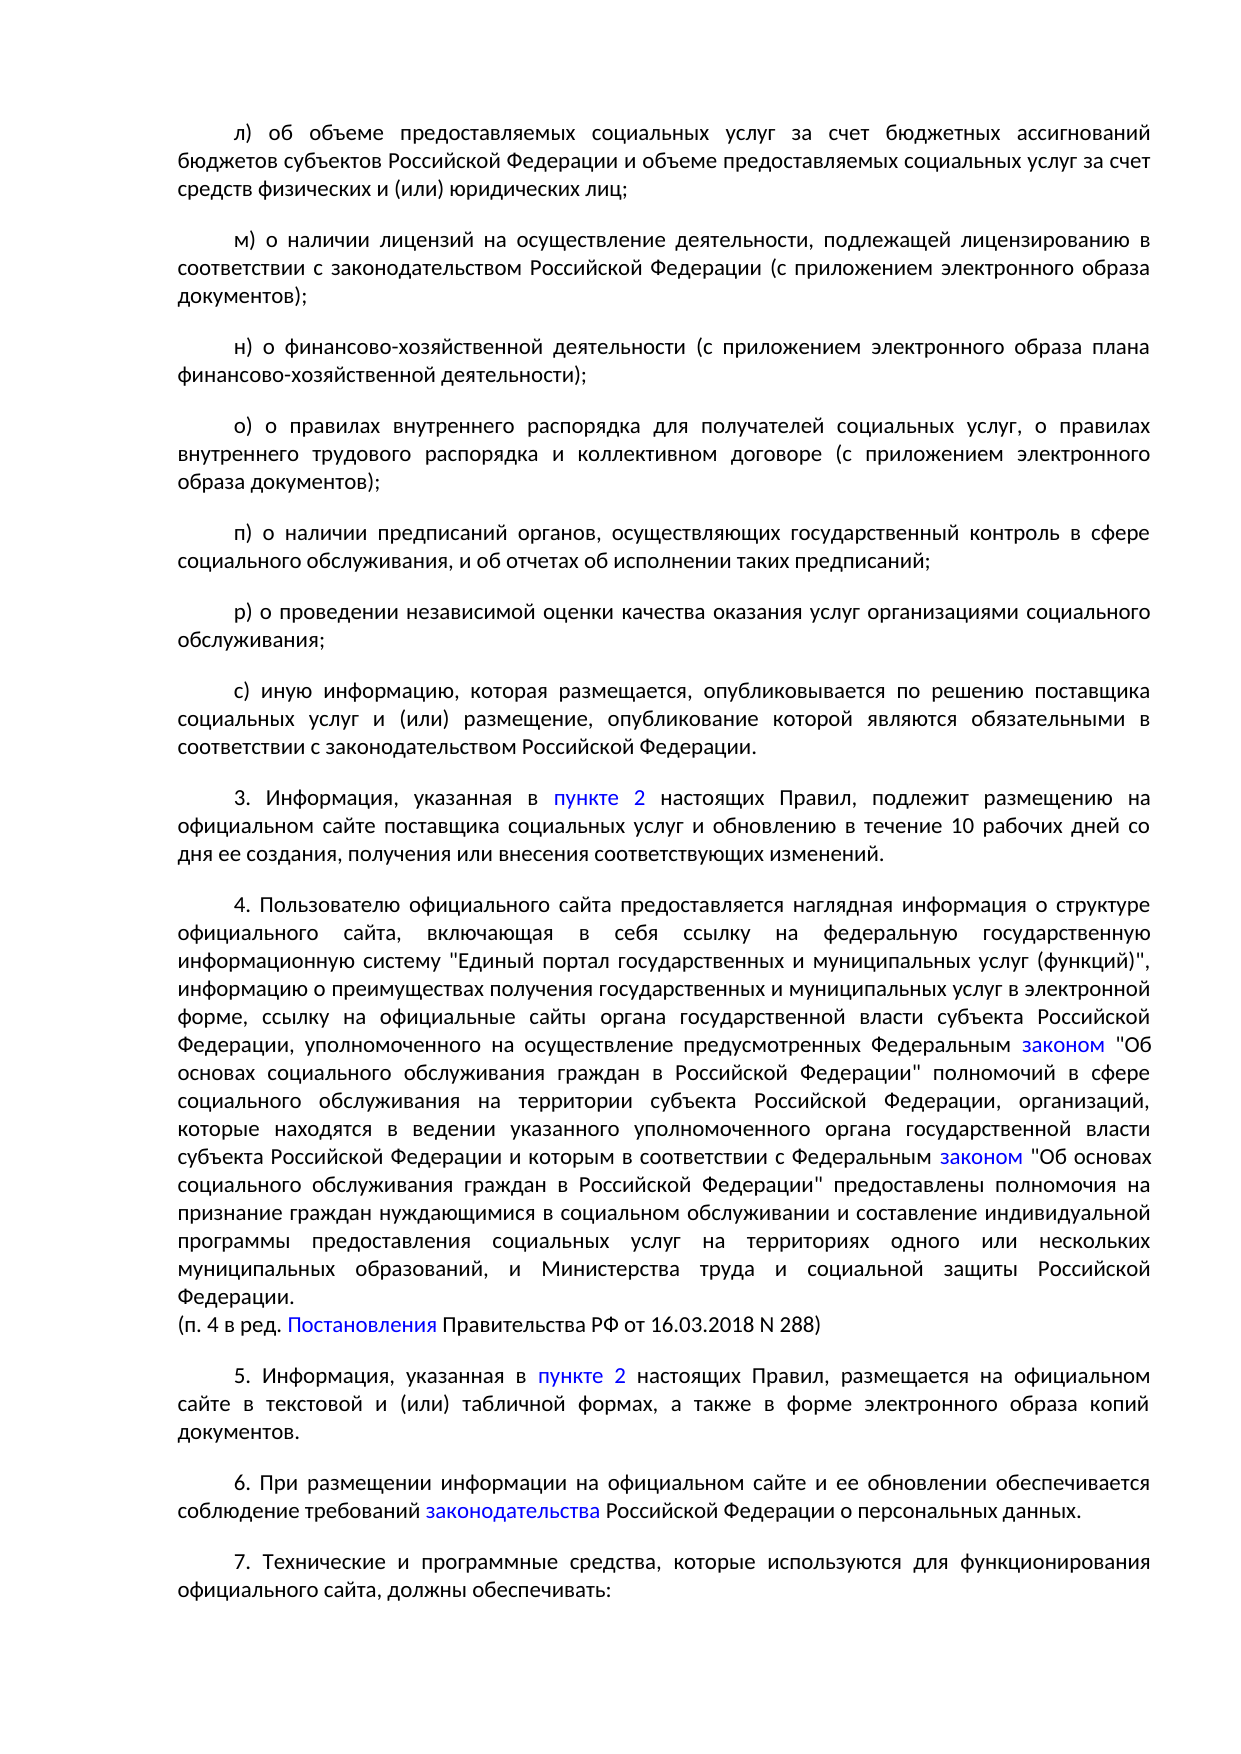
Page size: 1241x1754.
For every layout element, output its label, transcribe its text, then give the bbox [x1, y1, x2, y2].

text 7. Технические и программные средства, которые используются для функционирования официального сайта, должны обеспечивать: [177, 1547, 1152, 1603]
text н) о финансово-хозяйственной деятельности (с приложением электронного образа плана финансово-хозяйственной деятельности); [177, 332, 1152, 388]
text м) о наличии лицензий на осуществление деятельности, подлежащей лицензированию в соответствии с законодательством Российской Федерации (с приложением электронного образа документов); [177, 225, 1152, 309]
text 5. Информация, указанная в пункте 2 настоящих Правил, размещается на официальном сайте в текстовой и (или) табличной формах, а также в форме электронного образа копий документов. [177, 1361, 1152, 1445]
text о) о правилах внутреннего распорядка для получателей социальных услуг, о правилах внутреннего трудового распорядка и коллективном договоре (с приложением электронного образа документов); [177, 411, 1152, 495]
text 4. Пользователю официального сайта предоставляется наглядная информация о структуре официального сайта, включающая в себя ссылку на федеральную государственную информационную систему "Единый портал государственных и муниципальных услуг (функций)", информацию о преимуществах получения государственных и муниципальных услуг в электронной форме, ссылку на официальные сайты органа государственной власти субъекта Российской Федерации, уполномоченного на осуществление предусмотренных Федеральным законом "Об основах социального обслуживания граждан в Российской Федерации" полномочий в сфере социального обслуживания на территории субъекта Российской Федерации, организаций, которые находятся в ведении указанного уполномоченного органа государственной власти субъекта Российской Федерации и которым в соответствии с Федеральным законом "Об основах социального обслуживания граждан в Российской Федерации" предоставлены полномочия на признание граждан нуждающимися в социальном обслуживании и составление индивидуальной программы предоставления социальных услуг на территориях одного или нескольких муниципальных образований, и Министерства труда и социальной защиты Российской Федерации. [177, 890, 1152, 1310]
text 6. При размещении информации на официальном сайте и ее обновлении обеспечивается соблюдение требований законодательства Российской Федерации о персональных данных. [177, 1468, 1152, 1524]
text р) о проведении независимой оценки качества оказания услуг организациями социального обслуживания; [177, 597, 1152, 653]
text с) иную информацию, которая размещается, опубликовывается по решению поставщика социальных услуг и (или) размещение, опубликование которой являются обязательными в соответствии с законодательством Российской Федерации. [177, 676, 1152, 760]
text 3. Информация, указанная в пункте 2 настоящих Правил, подлежит размещению на официальном сайте поставщика социальных услуг и обновлению в течение 10 рабочих дней со дня ее создания, получения или внесения соответствующих изменений. [177, 783, 1152, 867]
text л) об объеме предоставляемых социальных услуг за счет бюджетных ассигнований бюджетов субъектов Российской Федерации и объеме предоставляемых социальных услуг за счет средств физических и (или) юридических лиц; [177, 118, 1152, 202]
text (п. 4 в ред. Постановления Правительства РФ от 16.03.2018 N 288) [177, 1310, 1152, 1338]
text п) о наличии предписаний органов, осуществляющих государственный контроль в сфере социального обслуживания, и об отчетах об исполнении таких предписаний; [177, 518, 1152, 574]
